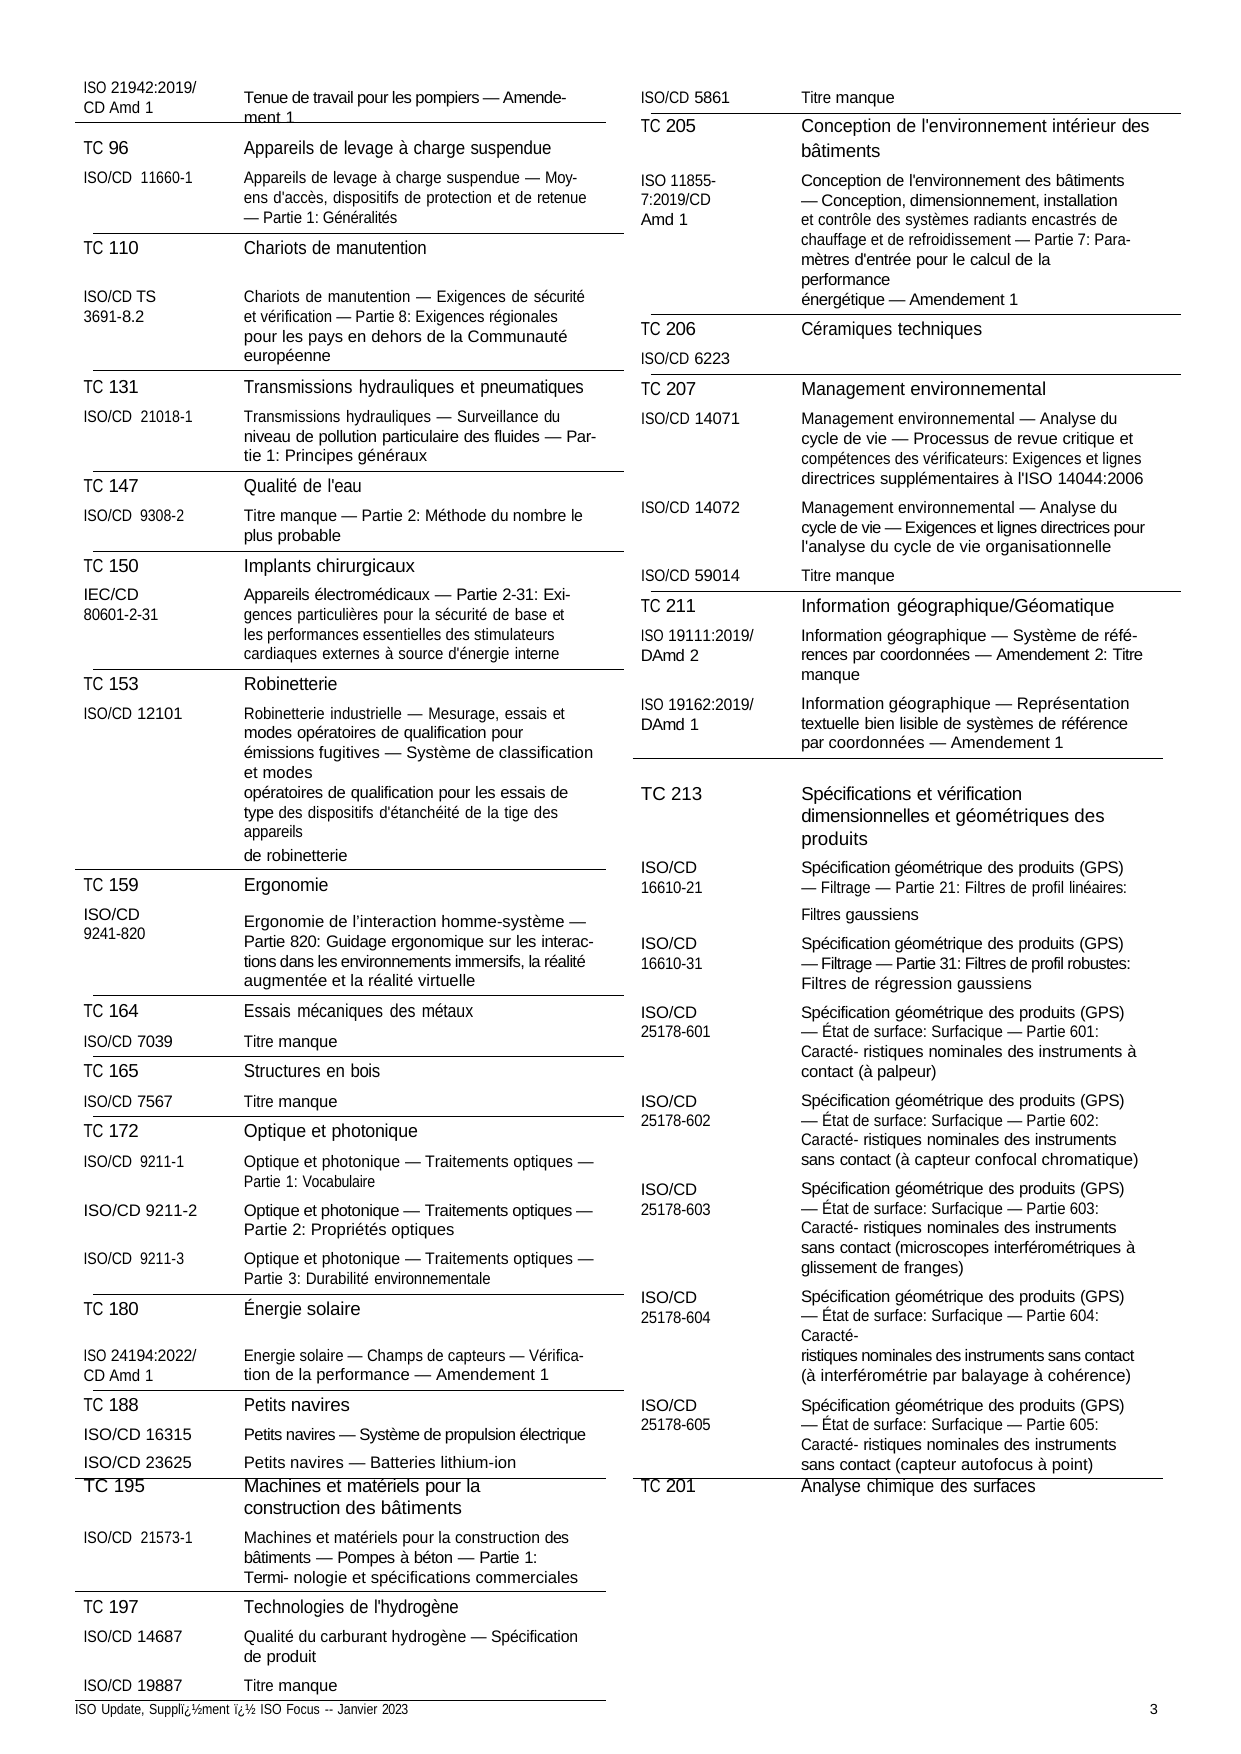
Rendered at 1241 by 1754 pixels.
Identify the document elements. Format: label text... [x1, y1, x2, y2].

text Filtres gaussiens [801, 905, 1182, 924]
text de produit [244, 1647, 584, 1666]
text — Filtrage — Partie 31: Filtres de profil robustes: Filtres de régression gaussiens [801, 954, 1174, 993]
subtitle TC 150 Implants chirurgicaux [83, 555, 599, 576]
subtitle TC 213 Spécifications et vérification dimensionnelles et géométriques des produits [641, 783, 1153, 849]
text Chariots de manutention — Exigences de sécurité [244, 289, 594, 306]
text ISO/CD 59014 Titre manque [641, 566, 1182, 585]
text ISO/CD 14072 Management environnemental — Analyse du [641, 498, 1182, 517]
text ISO/CD 9211-2 Optique et photonique — Traitements optiques — Partie 2: Propriétés optiques [83, 1201, 595, 1239]
text de robinetterie [244, 849, 351, 864]
text ISO/CD TS [83, 289, 157, 306]
text ISO/CD 9211-1 Optique et photonique — Traitements optiques — [83, 1151, 599, 1171]
subtitle TC 188 Petits navires [83, 1394, 595, 1415]
subtitle TC 153 Robinetterie [83, 673, 597, 694]
text ISO/CD 5861 Titre manque [641, 88, 1182, 107]
text énergétique — Amendement 1 [801, 289, 1182, 308]
text cycle de vie — Processus de revue critique et compétences des vérificateurs: Exigences et lignes directrices supplémentaires à l'ISO 14044:2006 [801, 429, 1182, 488]
subtitle TC 206 Céramiques techniques [641, 318, 1182, 339]
text Information géographique — Représentation textuelle bien lisible de systèmes de référence par coordonnées — Amendement 1 [801, 694, 1146, 752]
text ISO/CD 16315 Petits navires — Système de propulsion électrique ISO/CD 23625 Petits navires — Batteries lithium-ion [83, 1424, 591, 1472]
text IEC/CD 80601-2-31 [83, 585, 162, 624]
text CD Amd 1 [83, 1366, 201, 1385]
text — Conception, dimensionnement, installation et contrôle des systèmes radiants encastrés de [801, 191, 1128, 229]
text Spécification géométrique des produits (GPS) [801, 858, 1182, 877]
subtitle TC 195 Machines et matériels pour la construction des bâtiments [83, 1474, 576, 1518]
text ISO/CD 11660-1 Appareils de levage à charge suspendue — Moy- [83, 168, 597, 187]
text les performances essentielles des stimulateurs cardiaques externes à source d'énergie interne [244, 624, 597, 663]
text ISO/CD 7567 Titre manque [83, 1091, 599, 1111]
text ISO/CD 14071 Management environnemental — Analyse du [641, 409, 1182, 428]
text — Filtrage — Partie 21: Filtres de profil linéaires: [801, 878, 1182, 897]
text ISO 11855- 7:2019/CD [641, 171, 717, 209]
subtitle TC 211 Information géographique/Géomatique [641, 595, 1182, 617]
text Amd 1 [641, 210, 720, 229]
text 3691-8.2 [83, 307, 157, 326]
text niveau de pollution particulaire des fluides — Par- tie 1: Principes généraux [244, 427, 599, 465]
text modes opératoires de qualification pour émissions fugitives — Système de classification et modes [244, 723, 597, 782]
text Tenue de travail pour les pompiers — Amende- ment 1 [243, 88, 575, 127]
text ISO/CD 12101 Robinetterie industrielle — Mesurage, essais et [83, 704, 597, 723]
text ISO/CD 21573-1 Machines et matériels pour la construction des [83, 1528, 584, 1547]
text Spécification géométrique des produits (GPS) — État de surface: Surfacique — Partie 601: Caracté- ristiques nominales des instruments à contact (à palpeur) [801, 1003, 1144, 1081]
text ISO/CD 6223 [641, 349, 1182, 368]
text Spécification géométrique des produits (GPS) — État de surface: Surfacique — Partie 604: Caracté- [801, 1286, 1144, 1345]
text ISO/CD 14687 Qualité du carburant hydrogène — Spécification [83, 1627, 584, 1646]
subtitle TC 164 Essais mécaniques des métaux [83, 1000, 599, 1022]
text Ergonomie de l’interaction homme-système — Partie 820: Guidage ergonomique sur les interac- tions dans les environnements immersifs, la réalité augmentée et la réalité virtuelle [244, 912, 595, 990]
text Partie 3: Durabilité environnementale [244, 1269, 599, 1288]
text Spécification géométrique des produits (GPS) [801, 934, 1182, 953]
text CD Amd 1 [83, 98, 201, 117]
text et vérification — Partie 8: Exigences régionales pour les pays en dehors de la Communauté européenne [244, 307, 589, 365]
text ISO/CD 16610-31 [641, 934, 706, 973]
text opératoires de qualification pour les essais de type des dispositifs d'étanchéité de la tige des appareils [244, 783, 593, 841]
subtitle TC 197 Technologies de l'hydrogène [83, 1596, 584, 1618]
text cycle de vie — Exigences et lignes directrices pour l'analyse du cycle de vie organisationnelle [801, 518, 1182, 556]
subtitle TC 147 Qualité de l'eau [83, 475, 599, 496]
text ISO 19162:2019/ [641, 694, 758, 714]
text ISO/CD 25178-603 [641, 1180, 714, 1219]
text ISO/CD 25178-604 [641, 1288, 714, 1327]
text Spécification géométrique des produits (GPS) — État de surface: Surfacique — Partie 605: Caracté- ristiques nominales des instruments sans contact (capteur autofocus à point) [801, 1396, 1144, 1474]
text ISO/CD 9308-2 Titre manque — Partie 2: Méthode du nombre le [83, 506, 599, 525]
subtitle TC 207 Management environnemental [641, 378, 1182, 399]
subtitle TC 110 Chariots de manutention [83, 237, 597, 258]
text Appareils électromédicaux — Partie 2-31: Exi- gences particulières pour la sécurité de base et [243, 585, 571, 624]
text plus probable [244, 526, 599, 545]
text ISO/CD 9241-820 [83, 904, 148, 943]
text Energie solaire — Champs de capteurs — Vérifica- tion de la performance — Amendement 1 [243, 1346, 593, 1384]
subtitle TC 165 Structures en bois [83, 1060, 599, 1082]
text ISO/CD 25178-602 [641, 1091, 714, 1130]
text ISO/CD 19887 Titre manque [83, 1676, 584, 1695]
text TC 96 Appareils de levage à charge suspendue [83, 137, 597, 158]
text ens d'accès, dispositifs de protection et de retenue [244, 188, 597, 207]
subtitle TC 201 Analyse chimique des surfaces [641, 1474, 1182, 1496]
text Spécification géométrique des produits (GPS) — État de surface: Surfacique — Partie 603: Caracté- ristiques nominales des instruments sans contact (microscopes interférométriques à glissement de franges) [801, 1179, 1144, 1277]
text Information géographique — Système de réfé- rences par coordonnées — Amendement 2: Titre manque [801, 625, 1146, 684]
subtitle TC 159 Ergonomie [83, 874, 351, 896]
text ISO 19111:2019/ [641, 625, 758, 644]
subtitle TC 205 Conception de l'environnement intérieur des [641, 117, 1182, 136]
text Partie 1: Vocabulaire [244, 1171, 599, 1191]
subtitle TC 131 Transmissions hydrauliques et pneumatiques [83, 375, 599, 397]
text ISO/CD 7039 Titre manque [83, 1031, 599, 1051]
text ISO/CD 25178-601 [641, 1003, 714, 1041]
text ristiques nominales des instruments sans contact (à interférométrie par balayage à cohérence) [801, 1346, 1144, 1385]
text chauffage et de refroidissement — Partie 7: Para- mètres d'entrée pour le calcul de la performance [801, 230, 1144, 288]
subtitle TC 172 Optique et photonique [83, 1120, 599, 1142]
text ISO/CD 9211-3 Optique et photonique — Traitements optiques — [83, 1249, 599, 1268]
text ISO 21942:2019/ [83, 78, 201, 97]
text Conception de l'environnement des bâtiments [801, 171, 1182, 190]
text ISO/CD 21018-1 Transmissions hydrauliques — Surveillance du [83, 407, 599, 426]
text — Partie 1: Généralités [244, 208, 597, 227]
text ISO 24194:2022/ [83, 1346, 201, 1365]
subtitle TC 180 Énergie solaire [83, 1298, 599, 1319]
text Spécification géométrique des produits (GPS) — État de surface: Surfacique — Partie 602: Caracté- ristiques nominales des instruments sans contact (à capteur confocal chromatique) [801, 1091, 1144, 1169]
text ISO/CD 16610-21 [641, 858, 706, 897]
text DAmd 1 [641, 714, 758, 734]
text bâtiments — Pompes à béton — Partie 1: Termi- nologie et spécifications commerciales [244, 1548, 584, 1587]
text ISO/CD 25178-605 [641, 1396, 714, 1434]
subtitle bâtiments [801, 139, 1182, 161]
text DAmd 2 [641, 645, 758, 664]
